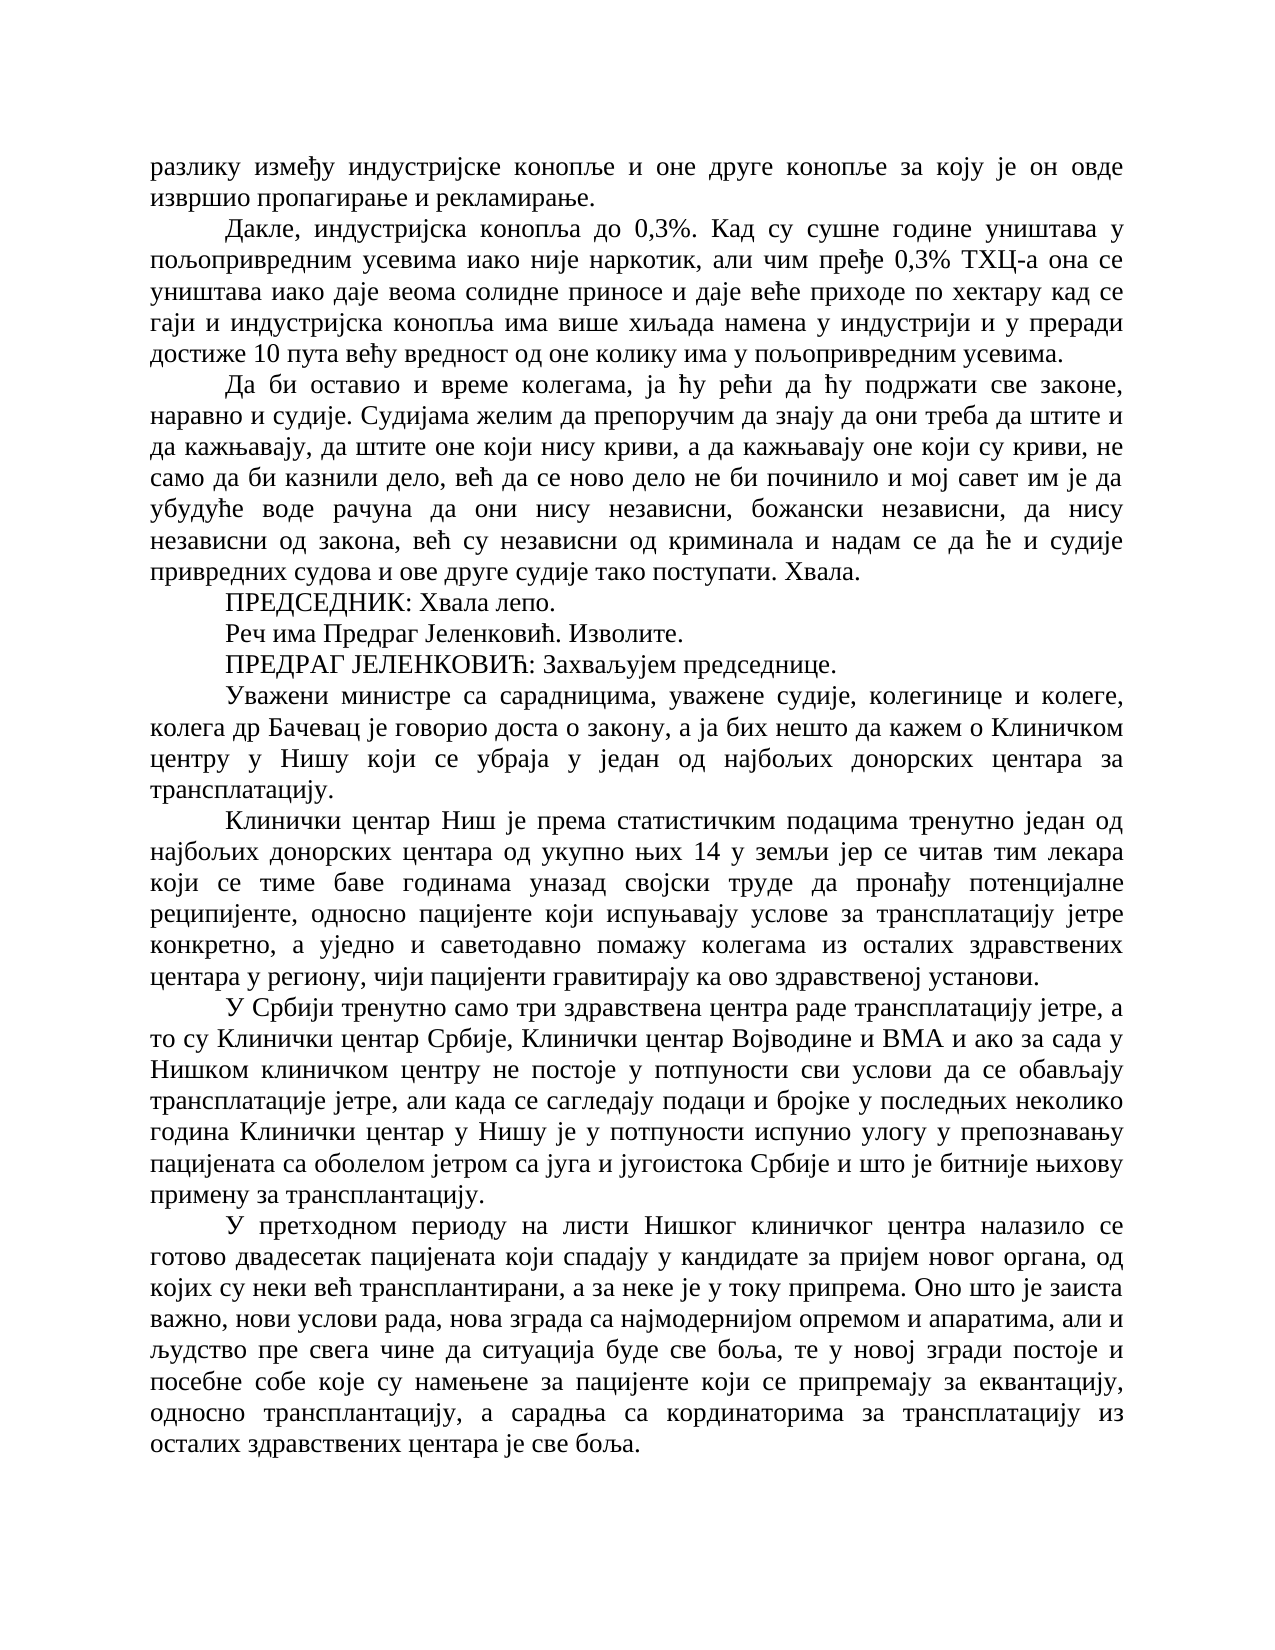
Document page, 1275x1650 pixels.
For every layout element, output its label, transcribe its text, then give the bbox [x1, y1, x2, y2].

text Клинички центар Ниш је према статистичким подацима тренутно један од најбољих донорских центара од укупно њих 14 у земљи јер се читав тим лекара који се тиме баве годинама уназад својски труде да пронађу потенцијалне реципијенте, односно пацијенте који испуњавају услове за трансплатацију јетре конкретно, а уједно и саветодавно помажу колегама из осталих здравствених центара у региону, чији пацијенти гравитирају ка ово здравственој установи. [150, 804, 1125, 991]
text У претходном периоду на листи Нишког клиничког центра налазило се готово двадесетак пацијената који спадају у кандидате за пријем новог органа, од којих су неки већ трансплантирани, а за неке је у току припрема. Оно што је заиста важно, нови услови рада, нова зграда са најмодернијом опремом и апаратима, али и људство пре свега чине да ситуација буде све боља, те у новој згради постоје и посебне собе које су намењене за пацијенте који се припремају за еквантацију, односно трансплантацију, а сарадња са кординаторима за трансплатацију из осталих здравствених центара је све боља. [150, 1209, 1125, 1458]
text Реч има Предраг Јеленковић. Изволите. [150, 617, 1125, 648]
text ПРЕДСЕДНИК: Хвала лепо. [150, 586, 1125, 617]
text У Србији тренутно само три здравствена центра раде трансплатацију јетре, а то су Клинички центар Србије, Клинички центар Војводине и ВМА и ако за сада у Нишком клиничком центру не постоје у потпуности сви услови да се обављају трансплатације јетре, али када се сагледају подаци и бројке у последњих неколико година Клинички центар у Нишу је у потпуности испунио улогу у препознавању пацијената са оболелом јетром са југа и југоистока Србије и што је битније њихову примену за трансплантацију. [150, 991, 1125, 1209]
text ПРЕДРАГ ЈЕЛЕНКОВИЋ: Захваљујем председнице. [150, 648, 1125, 679]
text Да би оставио и време колегама, ја ћу рећи да ћу подржати све законе, наравно и судије. Судијама желим да препоручим да знају да они треба да штите и да кажњавају, да штите оне који нису криви, а да кажњавају оне који су криви, не само да би казнили дело, већ да се ново дело не би починило и мој савет им је да убудуће воде рачуна да они нису независни, божански независни, да нису независни од закона, већ су независни од криминала и надам се да ће и судије привредних судова и ове друге судије тако поступати. Хвала. [150, 368, 1125, 586]
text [150, 150, 1125, 212]
text Дакле, индустријска конопља до 0,3%. Кад су сушне године уништава у пољопривредним усевима иако није наркотик, али чим пређе 0,3% ТХЦ-а она се уништава иако даје веома солидне приносе и даје веће приходе по хектару кад се гаји и индустријска конопља има више хиљада намена у индустрији и у преради достиже 10 пута већу вредност од оне колику има у пољопривредним усевима. [150, 212, 1125, 368]
text Уважени министре са сарадницима, уважене судије, колегинице и колеге, колега др Бачевац је говорио доста о закону, а ја бих нешто да кажем о Клиничком центру у Нишу који се убраја у један од најбољих донорских центара за трансплатацију. [150, 679, 1125, 804]
